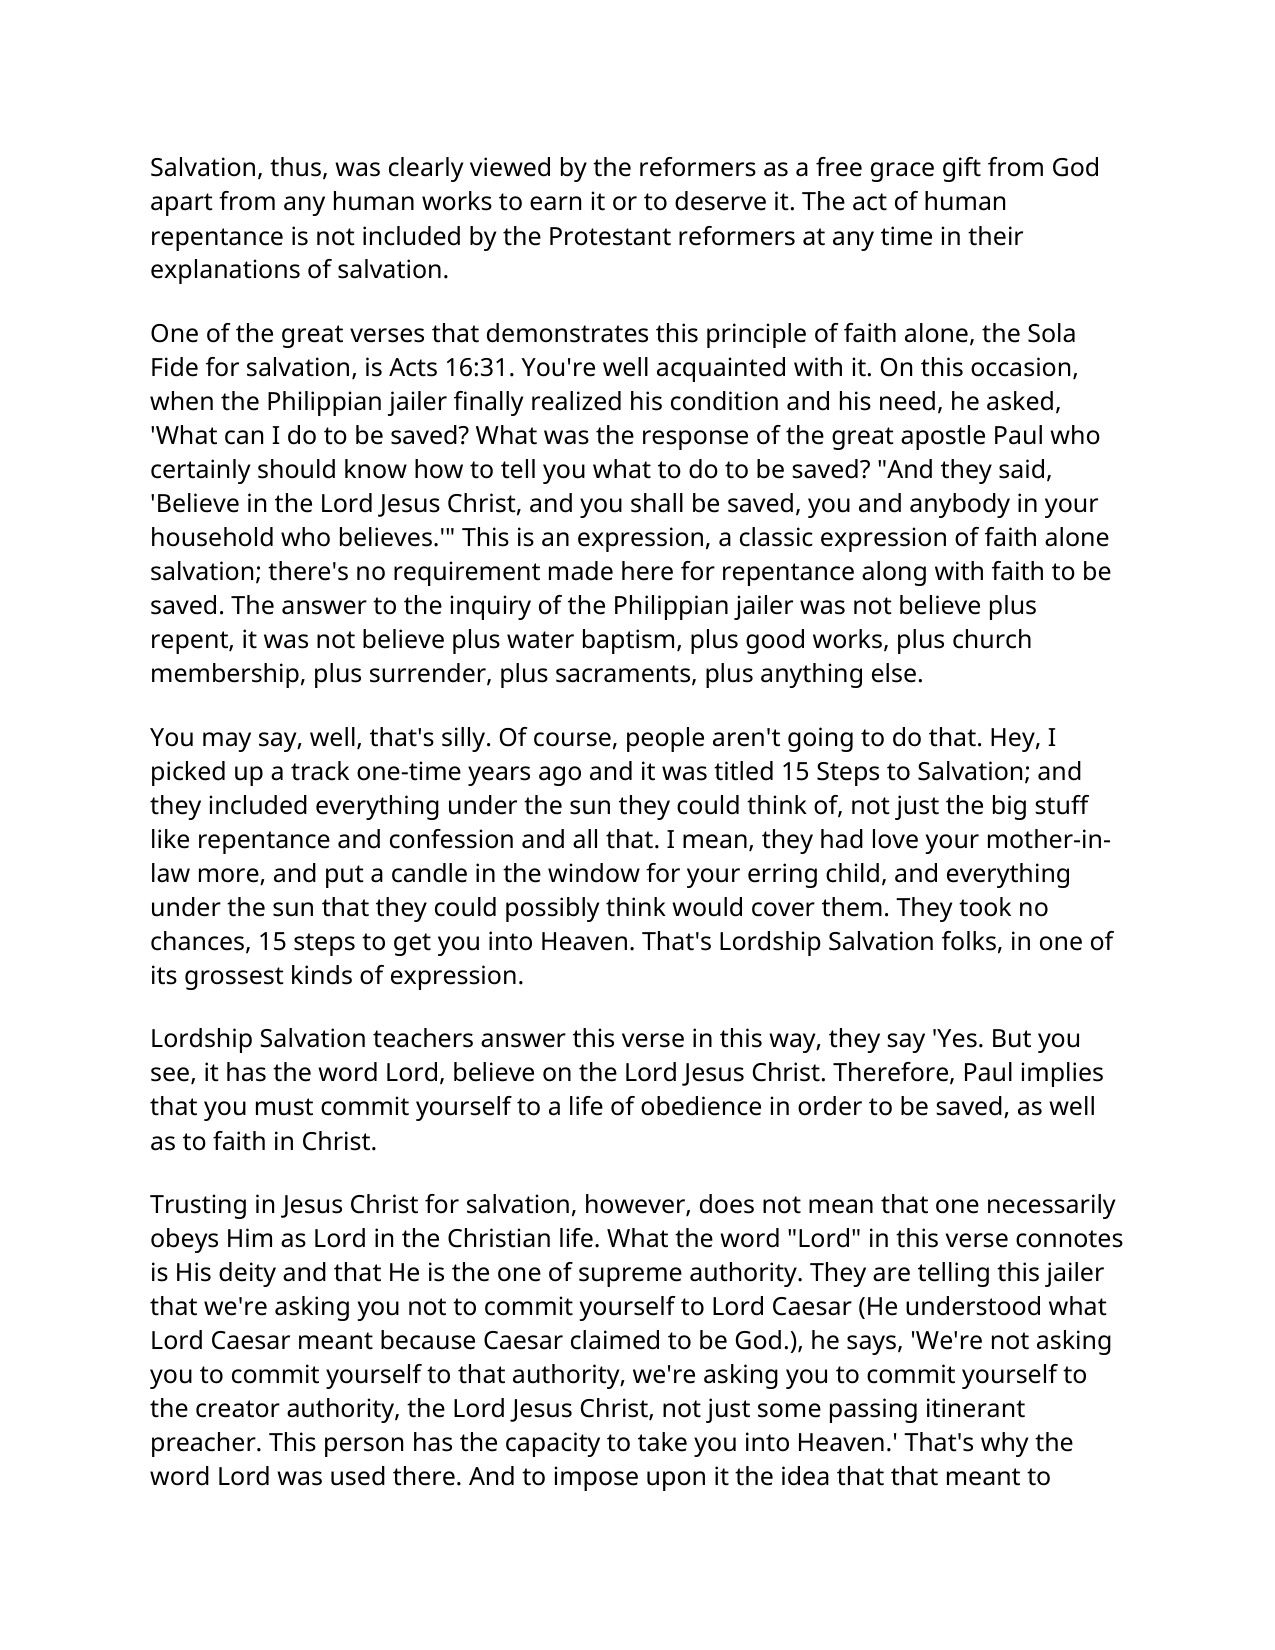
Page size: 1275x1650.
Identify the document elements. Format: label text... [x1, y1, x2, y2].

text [150, 1186, 1125, 1493]
text One of the great verses that demonstrates this principle of faith alone, the Sola Fide for salvation, is Acts 16:31. You're well acquainted with it. On this occasion, when the Philippian jailer finally realized his condition and his need, he asked, 'What can I do to be saved? What was the response of the great apostle Paul who certainly should know how to tell you what to do to be saved? "And they said, 'Believe in the Lord Jesus Christ, and you shall be saved, you and anybody in your household who believes.'" This is an expression, a classic expression of faith alone salvation; there's no requirement made here for repentance along with faith to be saved. The answer to the inquiry of the Philippian jailer was not believe plus repent, it was not believe plus water baptism, plus good works, plus church membership, plus surrender, plus sacraments, plus anything else. [150, 315, 1125, 690]
text Lordship Salvation teachers answer this verse in this way, they say 'Yes. But you see, it has the word Lord, believe on the Lord Jesus Christ. Therefore, Paul implies that you must commit yourself to a life of obedience in order to be saved, as well as to faith in Christ. [150, 1021, 1125, 1157]
text You may say, well, that's silly. Of course, people aren't going to do that. Hey, I picked up a track one-time years ago and it was titled 15 Steps to Salvation; and they included everything under the sun they could think of, not just the big stuff like repentance and confession and all that. I mean, they had love your mother-in-law more, and put a candle in the window for your erring child, and everything under the sun that they could possibly think would cover them. They took no chances, 15 steps to get you into Heaven. That's Lordship Salvation folks, in one of its grossest kinds of expression. [150, 719, 1125, 992]
text Salvation, thus, was clearly viewed by the reformers as a free grace gift from God apart from any human works to earn it or to deserve it. The act of human repentance is not included by the Protestant reformers at any time in their explanations of salvation. [150, 150, 1125, 286]
